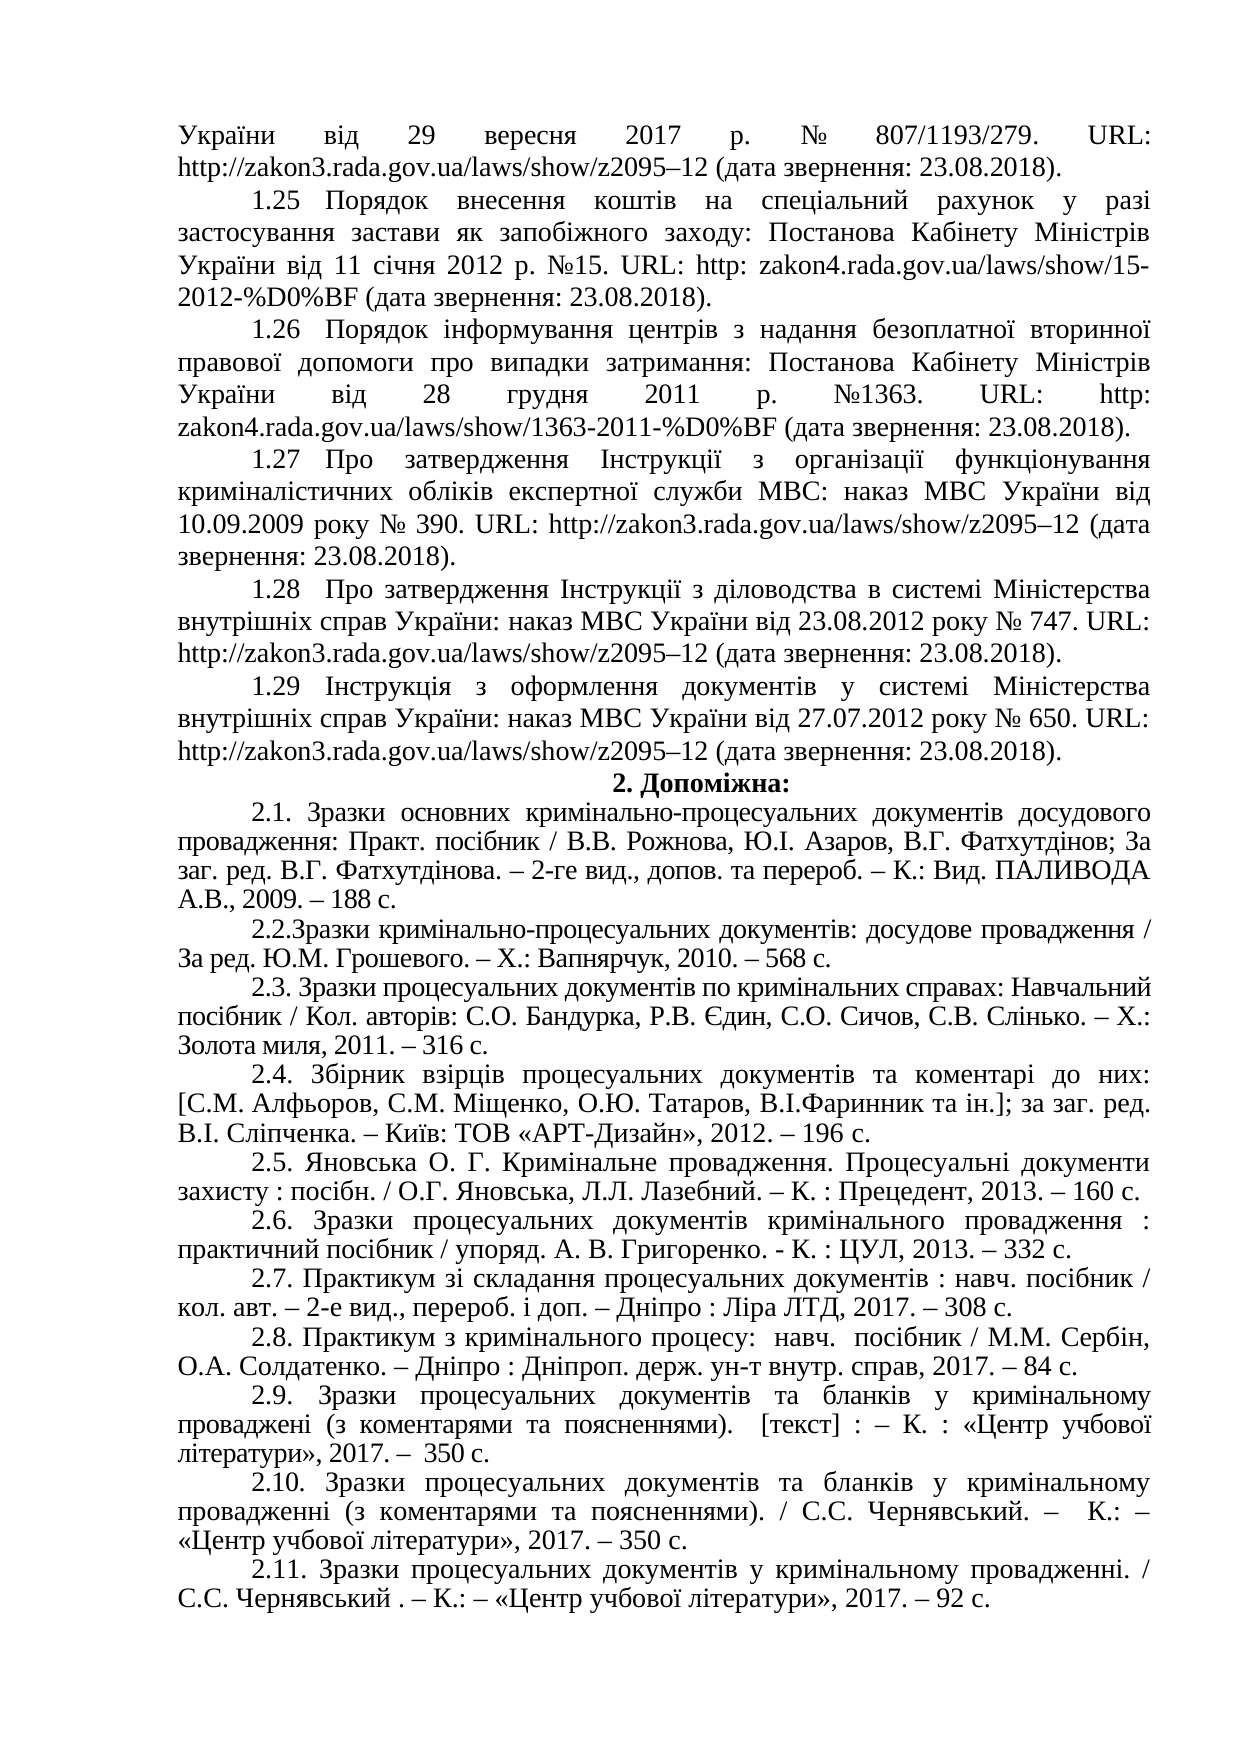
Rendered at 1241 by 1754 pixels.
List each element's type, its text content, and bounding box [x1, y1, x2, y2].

text 2.3. Зразки процесуальних документів по кримінальних справах: Навчальний посібник / Кол. авторів: С.О. Бандурка, Р.В. Єдин, С.О. Сичов, С.В. Слінько. – Х.: Золота миля, 2011. – 316 с. [177, 973, 1152, 1061]
text 2.10. Зразки процесуальних документів та бланків у кримінальному провадженні (з коментарями та поясненнями). / C.C. Чернявський. – К.: – «Центр учбової літератури», 2017. – 350 с. [177, 1468, 1152, 1556]
text 2.1. Зразки основних кримінально-процесуальних документів досудового провадження: Практ. посібник / В.В. Рожнова, Ю.І. Азаров, В.Г. Фатхутдінов; За заг. ред. В.Г. Фатхутдінова. – 2-ге вид., допов. та перероб. – К.: Вид. ПАЛИВОДА А.В., 2009. – 188 с. [177, 798, 1152, 915]
text 2. Допоміжна: [177, 766, 1152, 798]
list Порядок інформування центрів з надання безоплатної вторинної правової допомоги про випадки затримання: Постанова Кабінету Міністрів України від 28 грудня 2011 р. №1363. URL: http: zakon4.rada.gov.ua/laws/show/1363-2011-%D0%BF (дата звернення: 23.08.2018). [177, 312, 1152, 442]
text 2.4. Збірник взірців процесуальних документів та коментарі до них: [С.М. Алфьоров, С.М. Міщенко, О.Ю. Татаров, В.І.Фаринник та ін.]; за заг. ред. В.І. Сліпченка. – Київ: ТОВ «АРТ-Дизайн», 2012. – 196 с. [177, 1061, 1152, 1148]
text 2.7. Практикум зі складання процесуальних документів : навч. посібник / кол. авт. – 2-е вид., перероб. і доп. – Дніпро : Ліра ЛТД, 2017. – 308 с. [177, 1264, 1152, 1323]
text 2.8. Практикум з кримінального процесу: навч. посібник / М.М. Сербін, О.А. Солдатенко. – Дніпро : Дніпроп. держ. ун-т внутр. справ, 2017. – 84 с. [177, 1323, 1152, 1381]
text 2.6. Зразки процесуальних документів кримінального провадження : практичний посібник / упоряд. А. В. Григоренко. - К. : ЦУЛ, 2013. – 332 с. [177, 1206, 1152, 1264]
text 2.5. Яновська О. Г. Кримінальне провадження. Процесуальні документи захисту : посібн. / О.Г. Яновська, Л.Л. Лазебний. – К. : Прецедент, 2013. – 160 с. [177, 1148, 1152, 1206]
text 2.11. Зразки процесуальних документів у кримінальному провадженні. / С.С. Чернявський . – К.: – «Центр учбової літератури», 2017. – 92 с. [177, 1556, 1152, 1614]
text 2.2.Зразки кримінально-процесуальних документів: досудове провадження / За ред. Ю.М. Грошевого. – Х.: Вапнярчук, 2010. – 568 с. [177, 915, 1152, 973]
list Про затвердження Інструкції з діловодства в системі Міністерства внутрішніх справ України: наказ МВС України від 23.08.2012 року № 747. URL: http://zakon3.rada.gov.ua/laws/show/z2095–12 (дата звернення: 23.08.2018). [177, 572, 1152, 669]
list Про затвердження Інструкції з організації функціонування криміналістичних обліків експертної служби МВС: наказ МВС України від 10.09.2009 року № 390. URL: http://zakon3.rada.gov.ua/laws/show/z2095–12 (дата звернення: 23.08.2018). [177, 442, 1152, 572]
list Інструкція з оформлення документів у системі Міністерства внутрішніх справ України: наказ МВС України від 27.07.2012 року № 650. URL: http://zakon3.rada.gov.ua/laws/show/z2095–12 (дата звернення: 23.08.2018). [177, 669, 1152, 766]
list Порядок внесення коштів на спеціальний рахунок у разі застосування застави як запобіжного заходу: Постанова Кабінету Міністрів України від 11 січня 2012 р. №15. URL: http: zakon4.rada.gov.ua/laws/show/15-2012-%D0%BF (дата звернення: 23.08.2018). [177, 183, 1152, 312]
text 2.9. Зразки процесуальних документів та бланків у кримінальному проваджені (з коментарями та поясненнями). [текст] : – К. : «Центр учбової літератури», 2017. – 350 с. [177, 1381, 1152, 1468]
